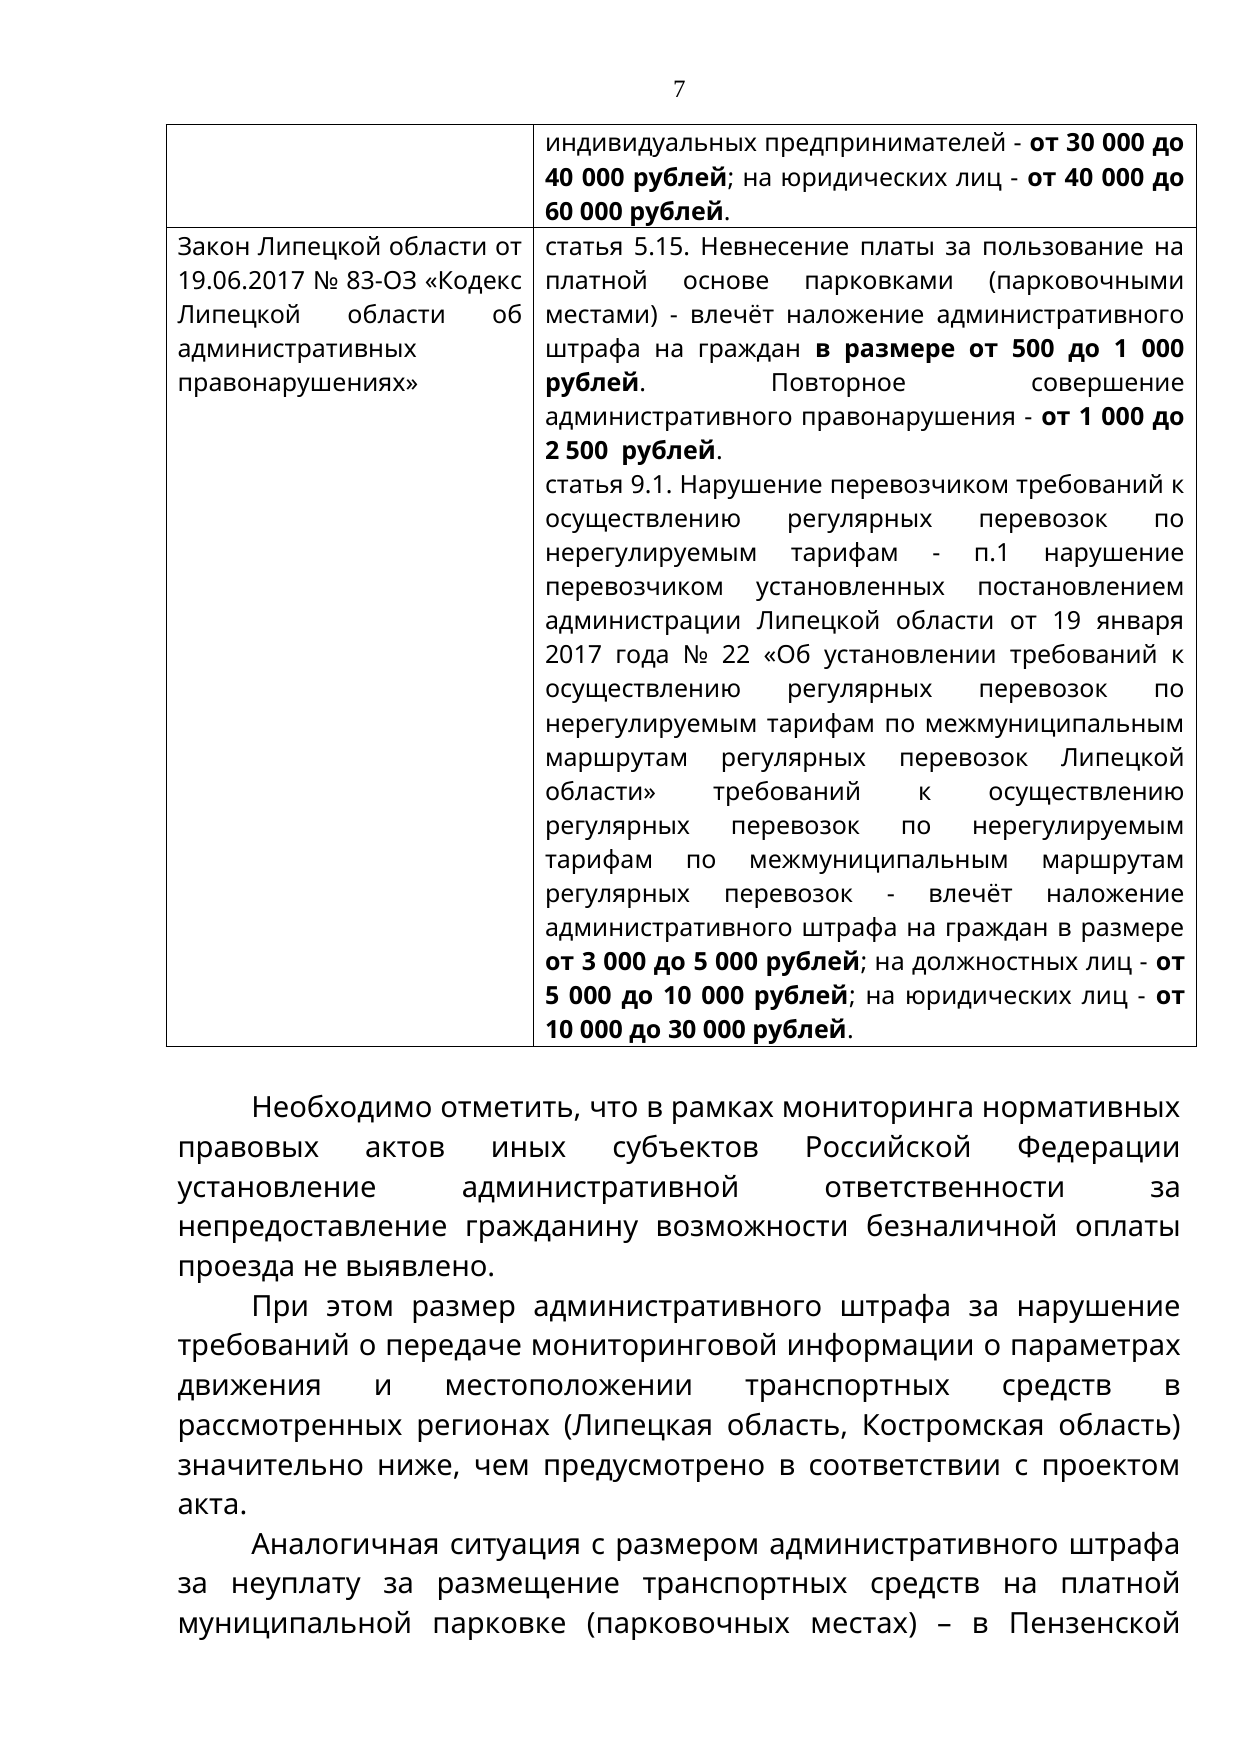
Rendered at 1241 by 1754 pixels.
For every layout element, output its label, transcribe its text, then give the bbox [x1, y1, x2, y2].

text Необходимо отметить, что в рамках мониторинга нормативных правовых актов иных субъектов Российской Федерации установление административной ответственности за непредоставление гражданину возможности безналичной оплаты проезда не выявлено. [177, 1087, 1181, 1285]
text При этом размер административного штрафа за нарушение требований о передаче мониторинговой информации о параметрах движения и местоположении транспортных средств в рассмотренных регионах (Липецкая область, Костромская область) значительно ниже, чем предусмотрено в соответствии с проектом акта. [177, 1285, 1181, 1523]
table_cell Закон Липецкой области от 19.06.2017 № 83-ОЗ «Кодекс Липецкой области об административных правонарушениях» [167, 228, 533, 1046]
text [177, 1523, 1181, 1642]
table_cell статья 5.15. Невнесение платы за пользование на платной основе парковками (парковочными местами) - влечёт наложение административного штрафа на граждан в размере от 500 до 1 000 рублей. Повторное совершение административного правонарушения - от 1 000 до 2 500 рублей. статья 9.1. Нарушение перевозчиком требований к осуществлению регулярных перевозок по нерегулируемым тарифам - п.1 нарушение перевозчиком установленных постановлением администрации Липецкой области от 19 января 2017 года № 22 «Об установлении требований к осуществлению регулярных перевозок по нерегулируемым тарифам по межмуниципальным маршрутам регулярных перевозок Липецкой области» требований к осуществлению регулярных перевозок по нерегулируемым тарифам по межмуниципальным маршрутам регулярных перевозок - влечёт наложение административного штрафа на граждан в размере от 3 000 до 5 000 рублей; на должностных лиц - от 5 000 до 10 000 рублей; на юридических лиц - от 10 000 до 30 000 рублей. [534, 228, 1196, 1046]
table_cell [167, 125, 533, 227]
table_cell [534, 125, 1196, 227]
